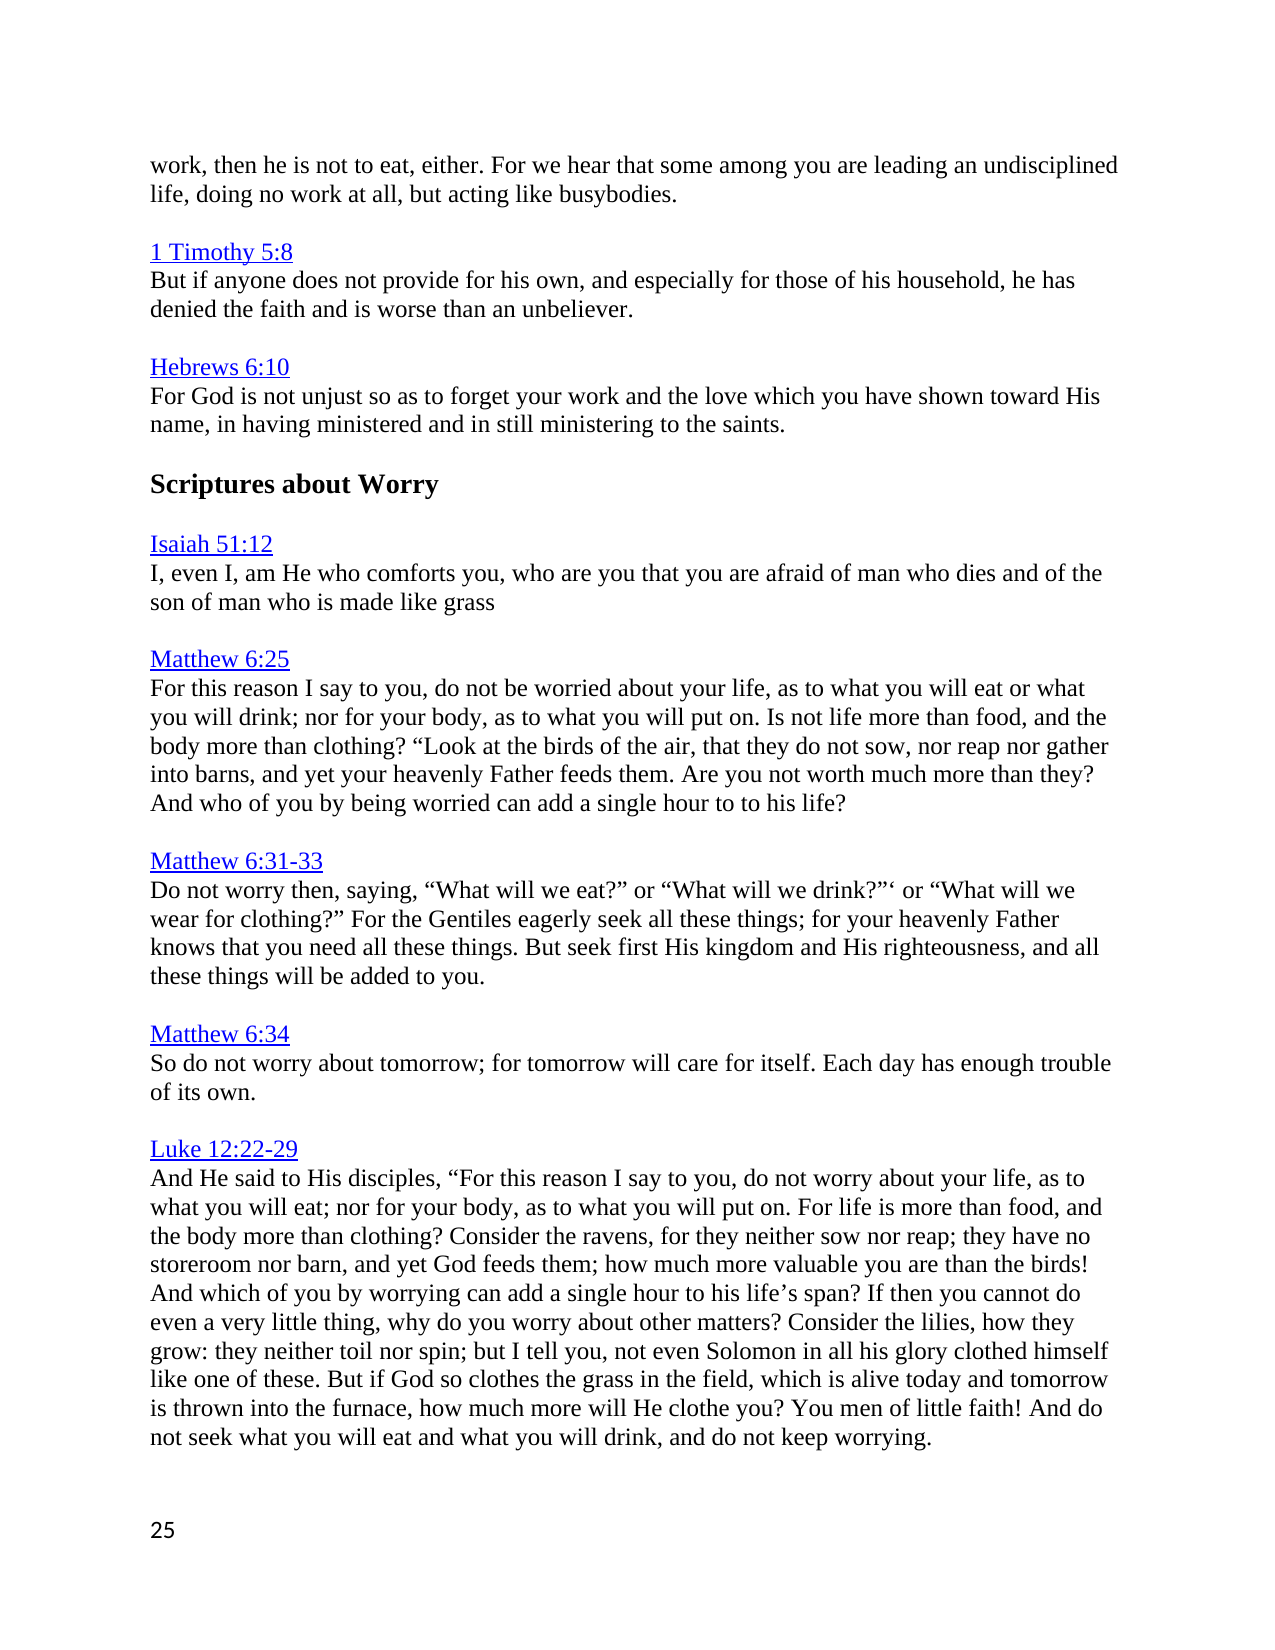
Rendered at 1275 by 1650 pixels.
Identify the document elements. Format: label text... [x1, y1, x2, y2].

text Hebrews 6:10 For God is not unjust so as to forget your work and the love which you have shown toward His name, in having ministered and in still ministering to the saints. [150, 352, 1125, 438]
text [150, 150, 1125, 207]
text 1 Timothy 5:8 But if anyone does not provide for his own, and especially for those of his household, he has denied the faith and is worse than an unbeliever. [150, 237, 1125, 323]
text Scriptures about Worry [150, 467, 1125, 500]
text Matthew 6:34 So do not worry about tomorrow; for tomorrow will care for itself. Each day has enough trouble of its own. [150, 1019, 1125, 1105]
text Matthew 6:31-33 Do not worry then, saying, “What will we eat?” or “What will we drink?”‘ or “What will we wear for clothing?” For the Gentiles eagerly seek all these things; for your heavenly Father knows that you need all these things. But seek first His kingdom and His righteousness, and all these things will be added to you. [150, 846, 1125, 990]
text Isaiah 51:12 I, even I, am He who comforts you, who are you that you are afraid of man who dies and of the son of man who is made like grass [150, 529, 1125, 615]
text Luke 12:22-29 And He said to His disciples, “For this reason I say to you, do not worry about your life, as to what you will eat; nor for your body, as to what you will put on. For life is more than food, and the body more than clothing? Consider the ravens, for they neither sow nor reap; they have no storeroom nor barn, and yet God feeds them; how much more valuable you are than the birds! And which of you by worrying can add a single hour to his life’s span? If then you cannot do even a very little thing, why do you worry about other matters? Consider the lilies, how they grow: they neither toil nor spin; but I tell you, not even Solomon in all his glory clothed himself like one of these. But if God so clothes the grass in the field, which is alive today and tomorrow is thrown into the furnace, how much more will He clothe you? You men of little faith! And do not seek what you will eat and what you will drink, and do not keep worrying. [150, 1134, 1125, 1451]
text Matthew 6:25 For this reason I say to you, do not be worried about your life, as to what you will eat or what you will drink; nor for your body, as to what you will put on. Is not life more than food, and the body more than clothing? “Look at the birds of the air, that they do not sow, nor reap nor gather into barns, and yet your heavenly Father feeds them. Are you not worth much more than they? And who of you by being worried can add a single hour to to his life? [150, 644, 1125, 817]
